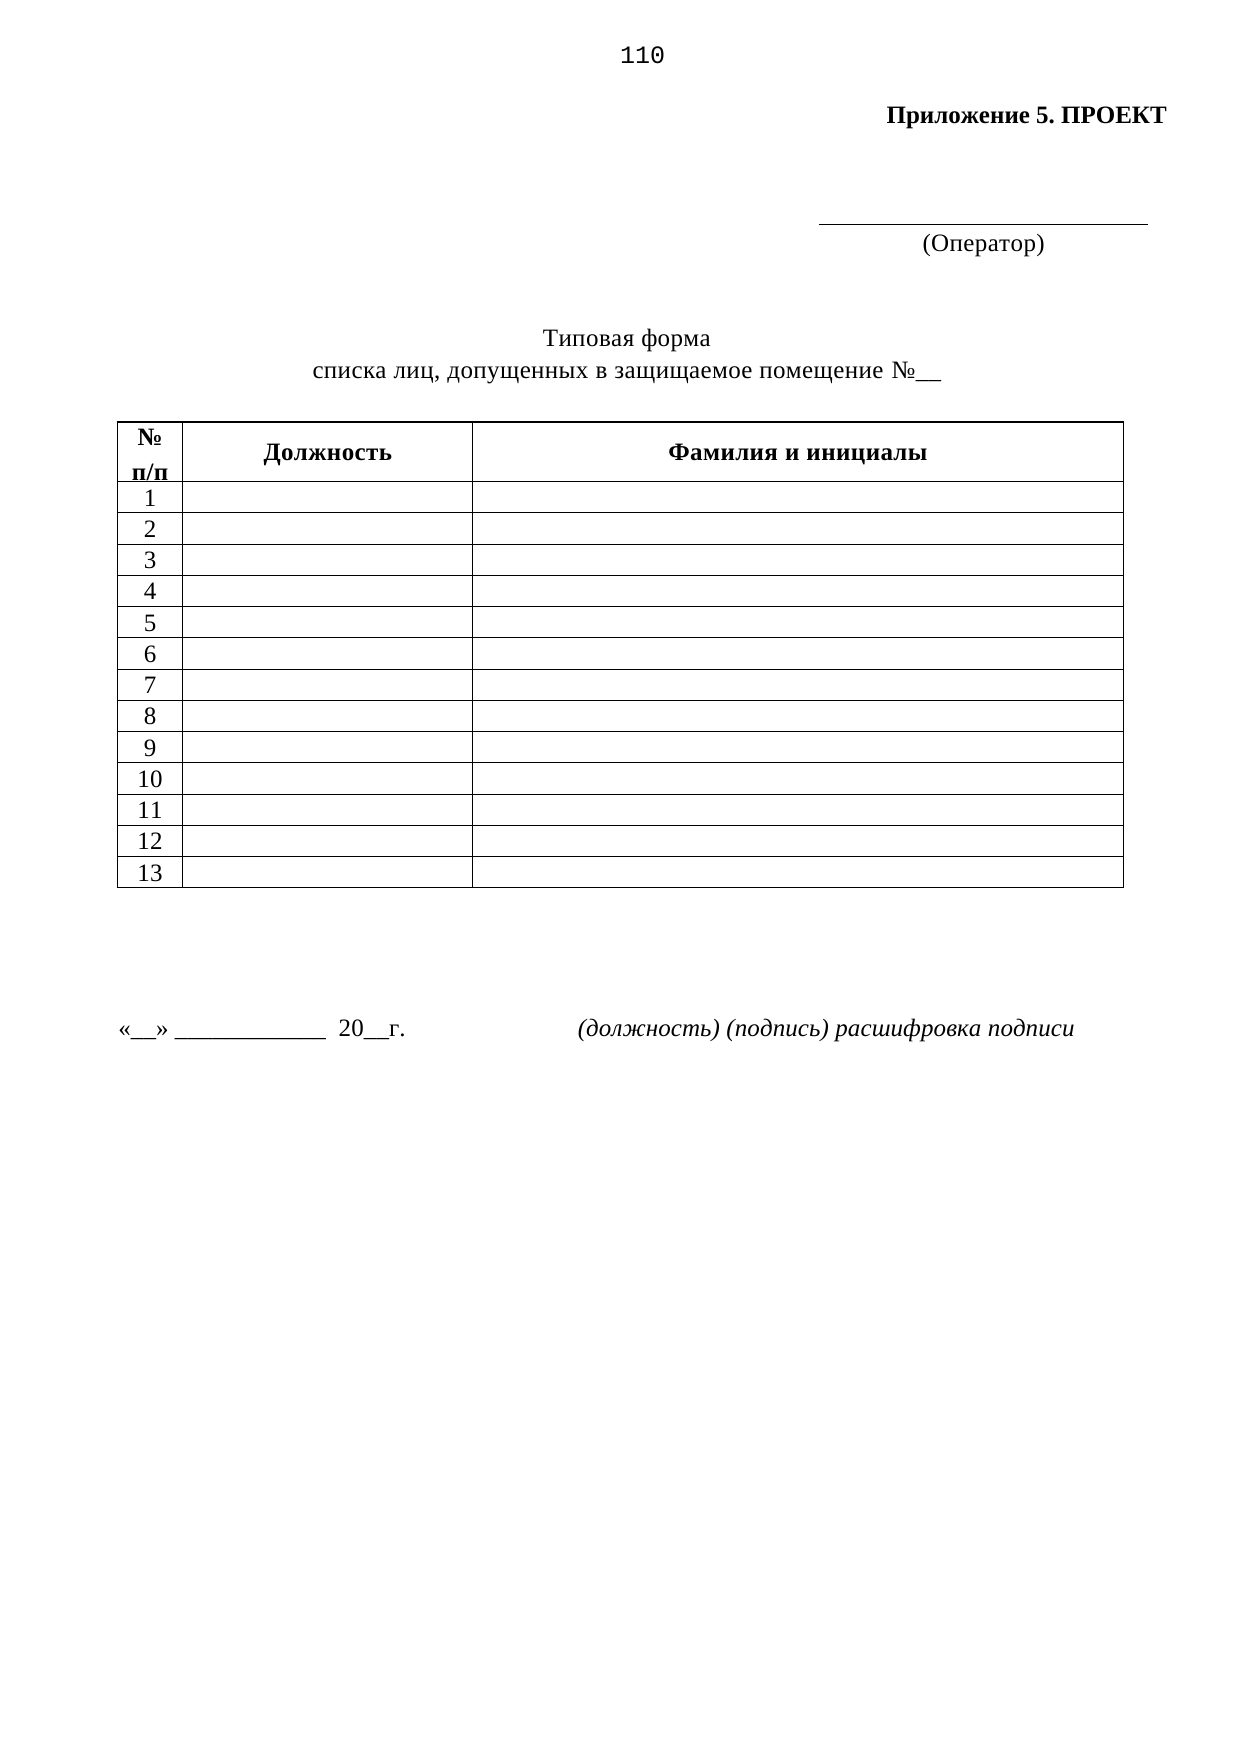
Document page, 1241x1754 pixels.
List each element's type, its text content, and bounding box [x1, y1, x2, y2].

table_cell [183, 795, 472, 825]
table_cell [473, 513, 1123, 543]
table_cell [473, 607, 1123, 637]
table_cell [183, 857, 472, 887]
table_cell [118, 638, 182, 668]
text списка лиц, допущенных в защищаемое помещение №__ [118, 355, 1135, 384]
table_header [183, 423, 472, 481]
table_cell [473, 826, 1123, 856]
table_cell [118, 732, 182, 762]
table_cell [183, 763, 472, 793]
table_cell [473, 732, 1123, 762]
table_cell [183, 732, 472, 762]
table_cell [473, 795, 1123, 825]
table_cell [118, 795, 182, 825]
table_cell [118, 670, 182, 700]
text Типовая форма [118, 323, 1135, 352]
text Приложение 5. ПРОЕКТ [118, 100, 1167, 129]
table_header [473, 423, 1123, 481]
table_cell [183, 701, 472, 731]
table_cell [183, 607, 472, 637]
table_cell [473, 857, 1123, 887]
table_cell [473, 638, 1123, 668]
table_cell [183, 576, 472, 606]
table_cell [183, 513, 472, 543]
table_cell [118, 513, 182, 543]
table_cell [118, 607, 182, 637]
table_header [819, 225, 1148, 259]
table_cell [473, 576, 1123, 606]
text «__» ____________ 20__г. (должность) (подпись) расшифровка подписи [118, 1013, 1167, 1042]
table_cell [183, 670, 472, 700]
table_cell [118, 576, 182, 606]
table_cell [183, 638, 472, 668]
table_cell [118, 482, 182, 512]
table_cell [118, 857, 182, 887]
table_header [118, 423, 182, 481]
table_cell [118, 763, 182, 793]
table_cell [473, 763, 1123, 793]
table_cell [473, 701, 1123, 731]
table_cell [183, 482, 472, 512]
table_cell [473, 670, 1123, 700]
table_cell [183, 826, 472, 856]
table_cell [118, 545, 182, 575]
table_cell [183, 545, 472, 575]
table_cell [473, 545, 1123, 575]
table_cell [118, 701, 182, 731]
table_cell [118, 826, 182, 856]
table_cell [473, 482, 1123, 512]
